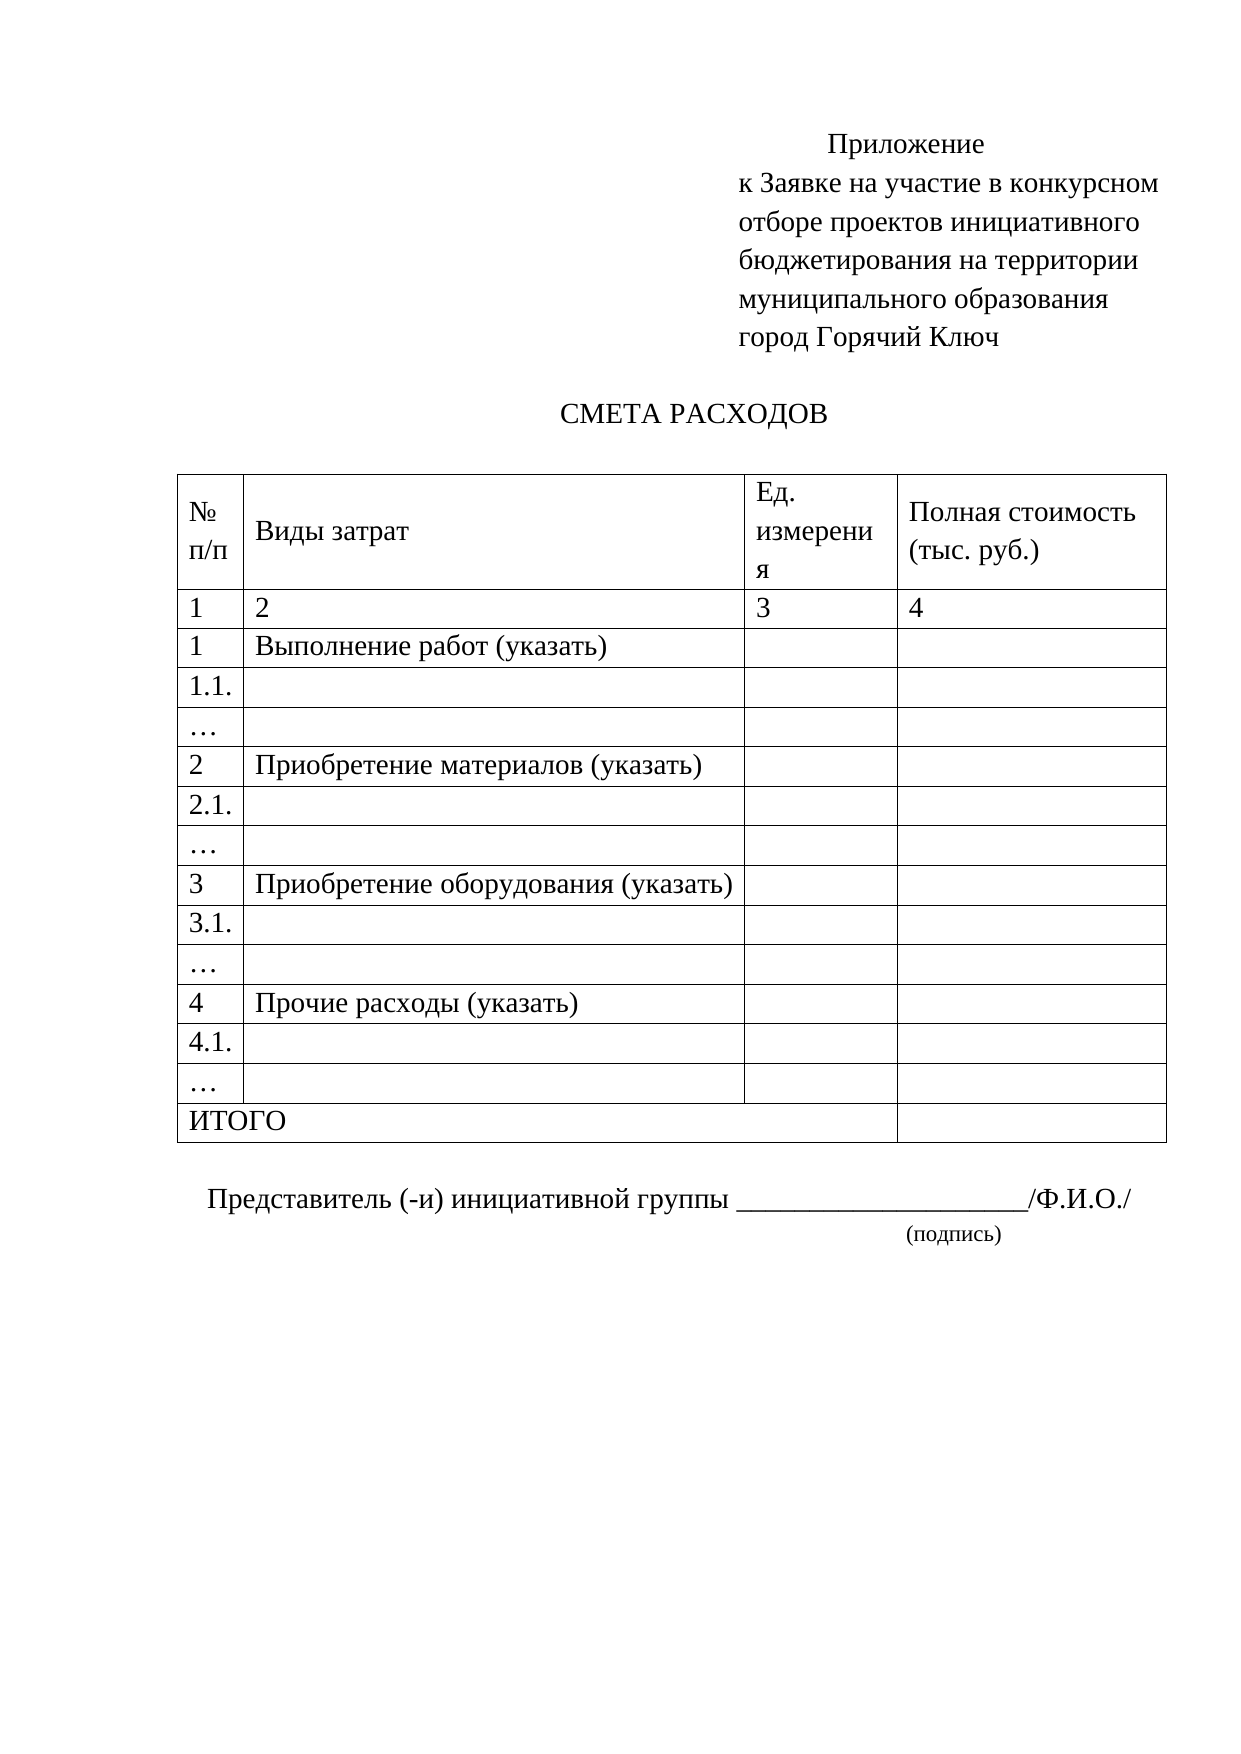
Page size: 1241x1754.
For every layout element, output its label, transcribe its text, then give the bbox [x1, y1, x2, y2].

table_cell Приобретение материалов (указать) [244, 747, 744, 786]
table_cell [898, 747, 1166, 786]
table_cell [898, 629, 1166, 667]
table_cell … [178, 945, 243, 984]
table_cell [745, 668, 897, 707]
table_cell Приобретение оборудования (указать) [244, 866, 744, 904]
table_cell 4 [178, 985, 243, 1023]
table_header Ед. измерения [745, 475, 897, 589]
table_cell Выполнение работ (указать) [244, 629, 744, 667]
table_cell 1.1. [178, 668, 243, 707]
table_cell [745, 1064, 897, 1102]
table_cell 4.1. [178, 1024, 243, 1063]
text Приложение [738, 127, 1181, 160]
table_cell 4 [898, 590, 1166, 627]
table_cell [745, 787, 897, 825]
table_cell [244, 787, 744, 825]
table_cell [898, 1024, 1166, 1063]
table_cell [745, 826, 897, 865]
table_cell … [178, 826, 243, 865]
table_header № п/п [178, 475, 243, 589]
table_cell [898, 945, 1166, 984]
table_cell [898, 985, 1166, 1023]
table_header Виды затрат [244, 475, 744, 589]
table_cell [745, 629, 897, 667]
table_cell [244, 708, 744, 746]
table_cell 3 [178, 866, 243, 904]
table_cell [745, 945, 897, 984]
table_cell [898, 1104, 1166, 1142]
table_cell [745, 906, 897, 944]
table_cell [898, 1064, 1166, 1102]
table_cell [745, 747, 897, 786]
table_cell 3 [745, 590, 897, 627]
table_cell [244, 826, 744, 865]
table_cell 2.1. [178, 787, 243, 825]
table_cell [745, 985, 897, 1023]
table_cell [745, 708, 897, 746]
table_cell [898, 708, 1166, 746]
table_cell ИТОГО [178, 1104, 897, 1142]
table_cell [745, 866, 897, 904]
table_cell 2 [178, 747, 243, 786]
table_cell 3.1. [178, 906, 243, 944]
table_header Полная стоимость (тыс. руб.) [898, 475, 1166, 589]
table_cell [244, 945, 744, 984]
text город Горячий Ключ [738, 319, 1181, 353]
text Представитель (-и) инициативной группы ____________________/Ф.И.О./ [207, 1182, 1181, 1215]
table_cell [898, 787, 1166, 825]
table_cell 1 [178, 629, 243, 667]
table_cell [244, 1024, 744, 1063]
table_cell … [178, 1064, 243, 1102]
table_cell [898, 826, 1166, 865]
table_cell 1 [178, 590, 243, 627]
table_cell [898, 668, 1166, 707]
text (подпись) [207, 1220, 1181, 1246]
table_cell [745, 1024, 897, 1063]
table_cell [244, 668, 744, 707]
table_cell [898, 906, 1166, 944]
text СМЕТА РАСХОДОВ [207, 396, 1181, 430]
table_cell … [178, 708, 243, 746]
text к Заявке на участие в конкурсном отборе проектов инициативного бюджетирования на территории муниципального образования [738, 165, 1181, 314]
table_cell [898, 866, 1166, 904]
table_cell Прочие расходы (указать) [244, 985, 744, 1023]
table_cell 2 [244, 590, 744, 627]
table_cell [244, 1064, 744, 1102]
table_cell [244, 906, 744, 944]
